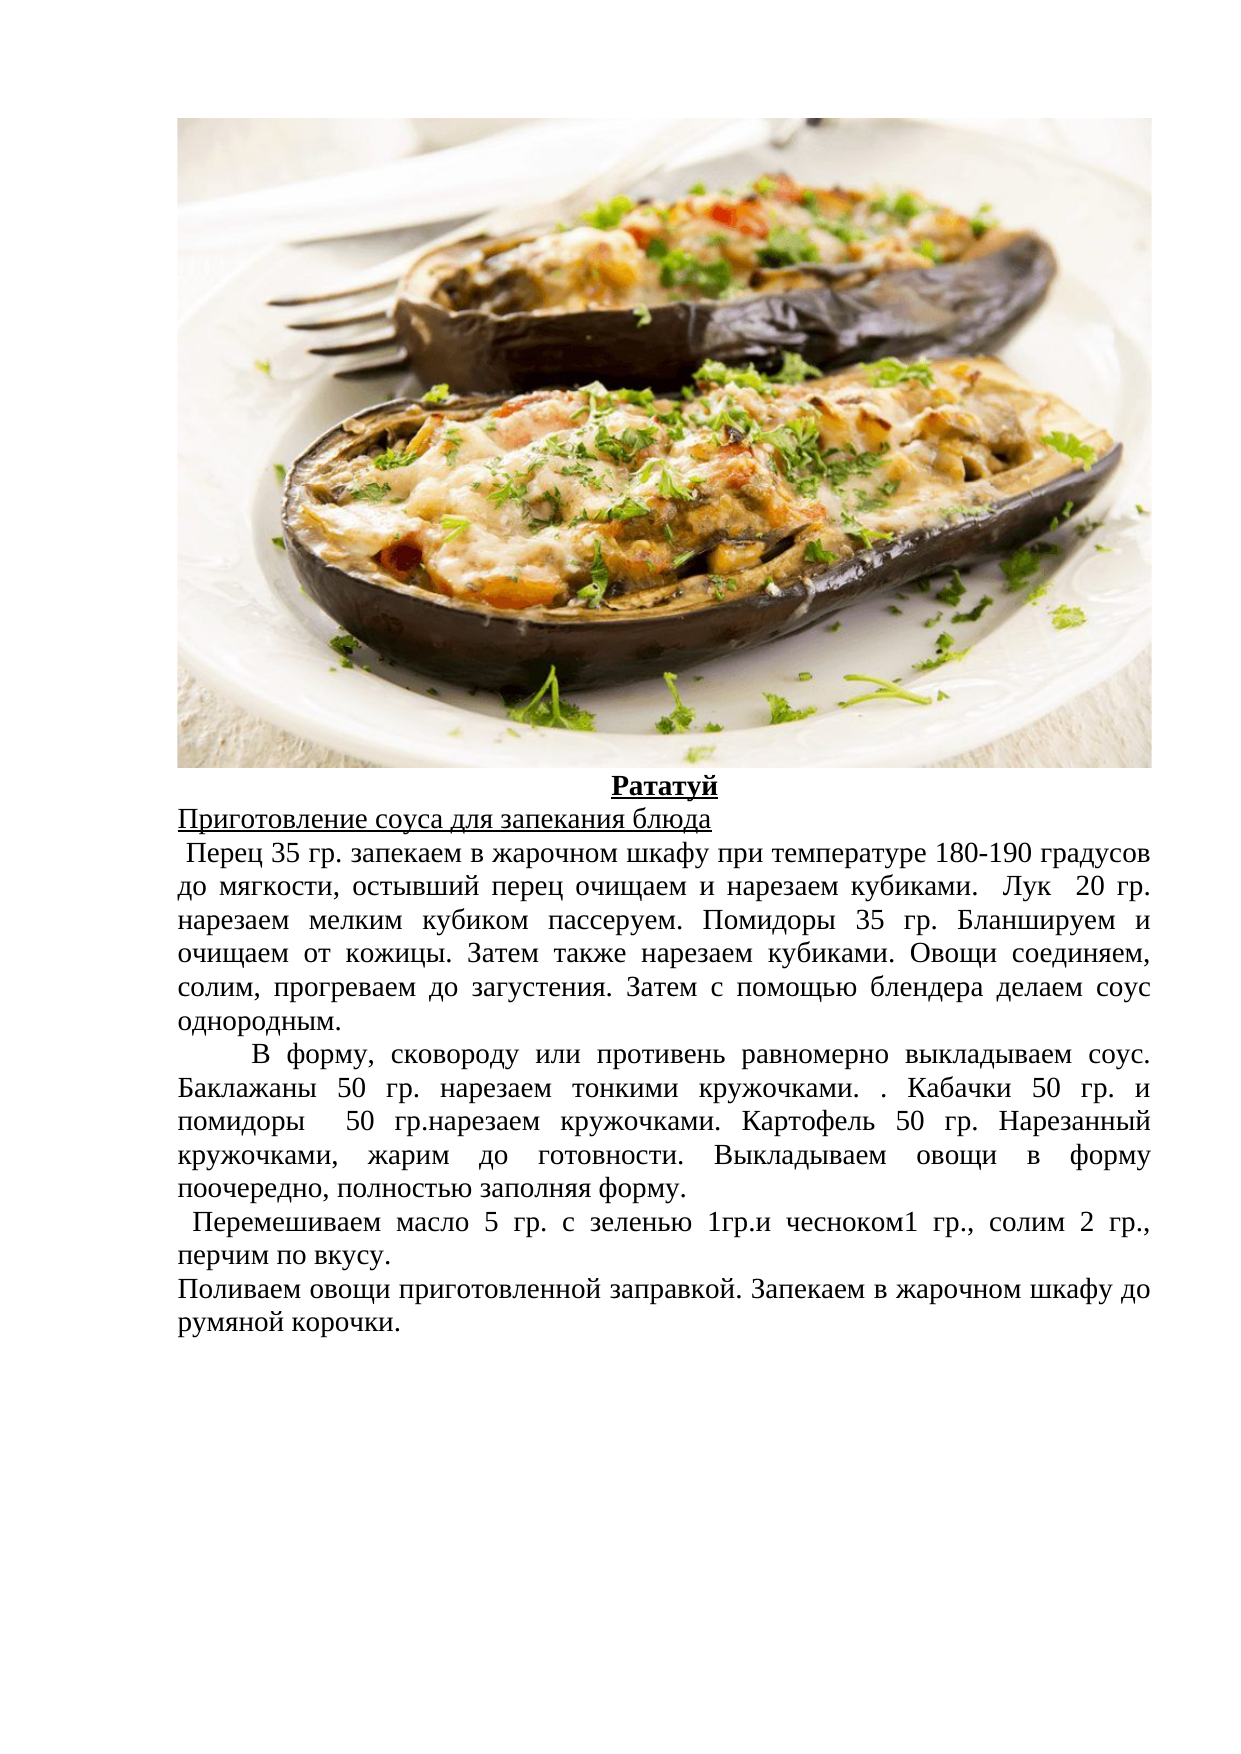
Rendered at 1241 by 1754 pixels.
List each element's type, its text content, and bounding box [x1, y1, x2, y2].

text Перемешиваем масло 5 гр. с зеленью 1гр.и чесноком1 гр., солим 2 гр., перчим по вкусу. [177, 1204, 1152, 1271]
text В форму, сковороду или противень равномерно выкладываем соус. Баклажаны 50 гр. нарезаем тонкими кружочками. . Кабачки 50 гр. и помидоры 50 гр.нарезаем кружочками. Картофель 50 гр. Нарезанный кружочками, жарим до готовности. Выкладываем овощи в форму поочередно, полностью заполняя форму. [177, 1036, 1152, 1204]
text Перец 35 гр. запекаем в жарочном шкафу при температуре 180-190 градусов до мягкости, остывший перец очищаем и нарезаем кубиками. Лук 20 гр. нарезаем мелким кубиком пассеруем. Помидоры 35 гр. Бланшируем и очищаем от кожицы. Затем также нарезаем кубиками. Овощи соединяем, солим, прогреваем до загустения. Затем с помощью блендера делаем соус однородным. [177, 835, 1152, 1036]
text Приготовление соуса для запекания блюда [177, 801, 1152, 835]
picture [177, 118, 1152, 768]
text Поливаем овощи приготовленной заправкой. Запекаем в жарочном шкафу до румяной корочки. [177, 1271, 1152, 1338]
text Рататуй [177, 768, 1152, 801]
